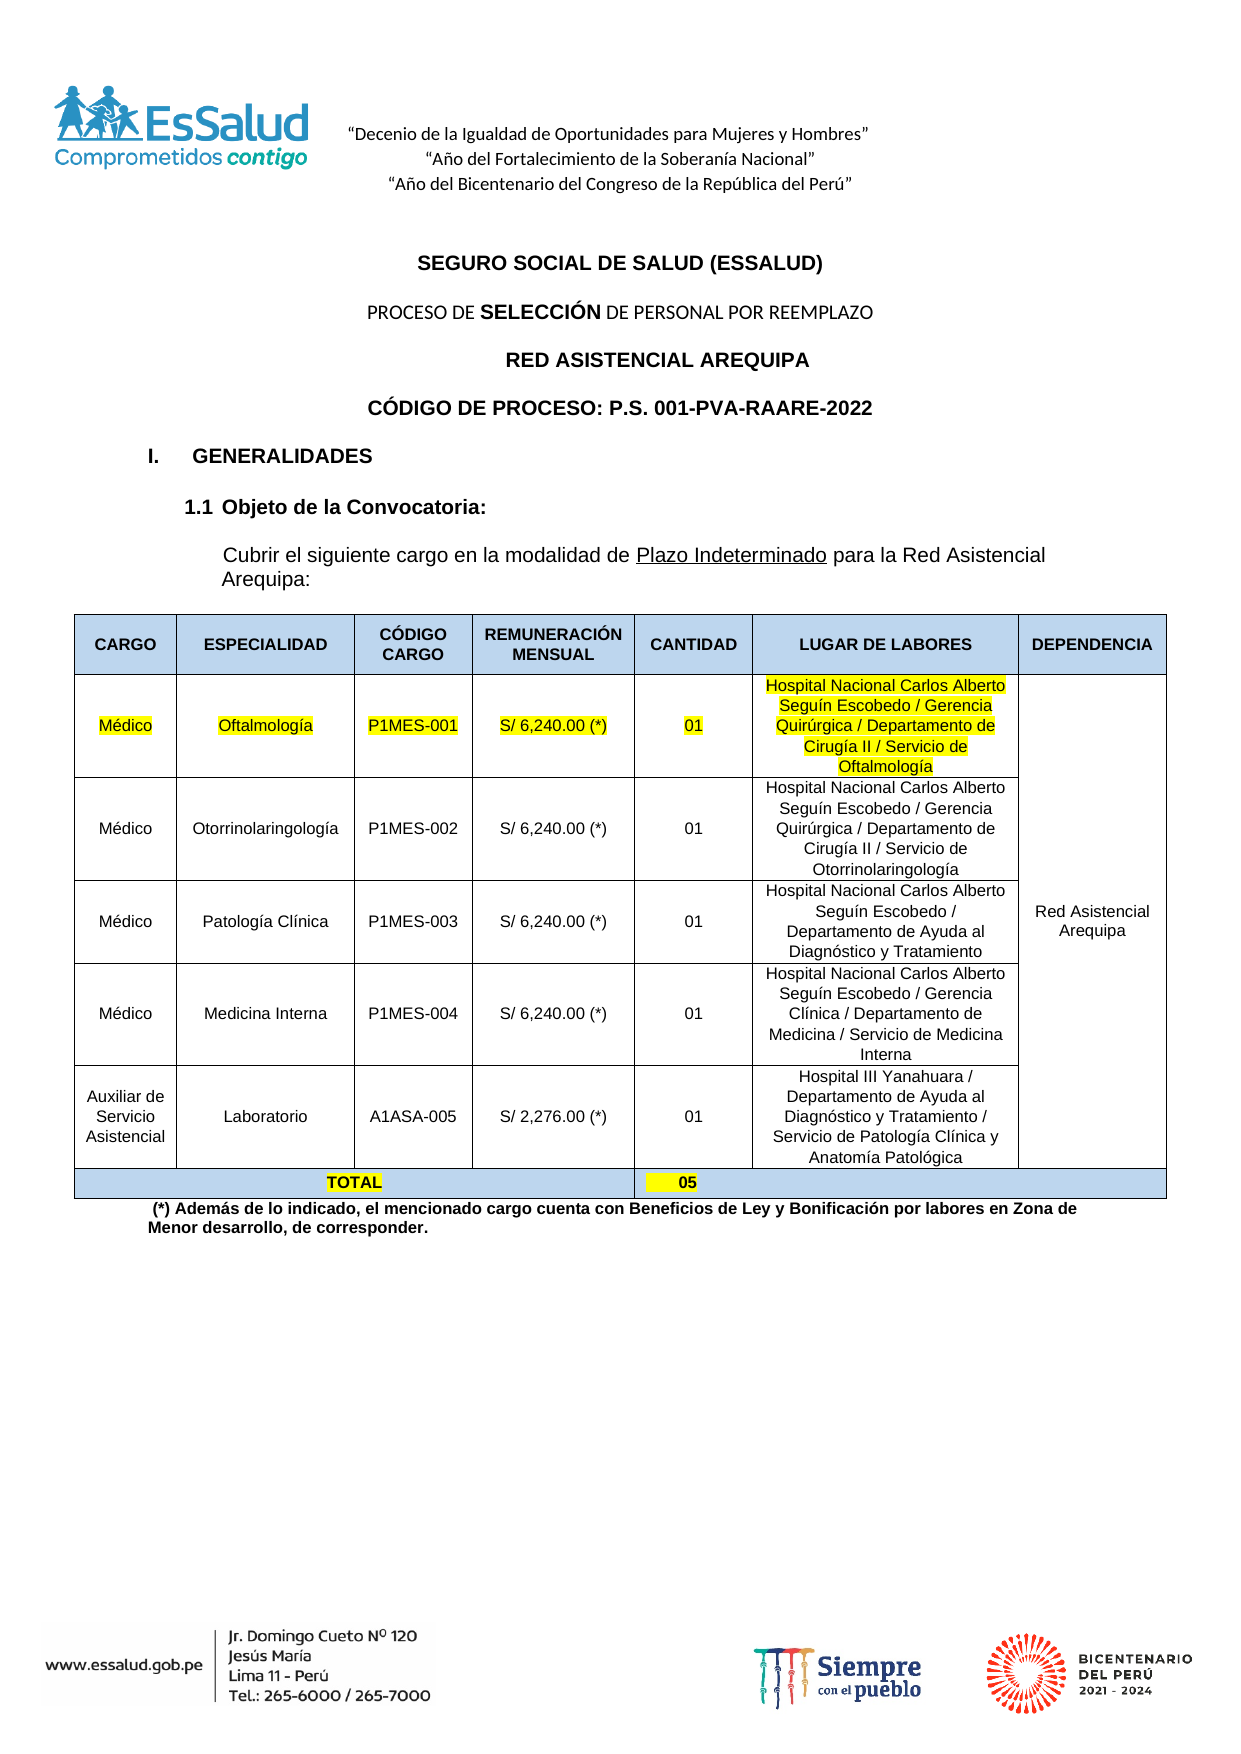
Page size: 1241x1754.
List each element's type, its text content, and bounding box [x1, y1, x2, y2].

picture [981, 1629, 1196, 1717]
table_cell Patología Clínica [177, 881, 354, 962]
table_cell 01 [635, 1066, 752, 1168]
table_header LUGAR DE LABORES [753, 615, 1018, 674]
table_cell P1MES-003 [355, 881, 472, 962]
table_cell Hospital Nacional Carlos Alberto Seguín Escobedo / Gerencia Quirúrgica / Departamento de Cirugía II / Servicio de Otorrinolaringología [753, 778, 1018, 880]
picture [41, 1622, 436, 1706]
table_cell S/ 6,240.00 (*) [473, 778, 634, 880]
table_cell S/ 6,240.00 (*) [473, 964, 634, 1065]
table_cell Laboratorio [177, 1066, 354, 1168]
table_cell Médico [75, 964, 176, 1065]
table_cell 01 [635, 964, 752, 1065]
table_header DEPENDENCIA [1019, 615, 1166, 674]
table_cell Hospital Nacional Carlos Alberto Seguín Escobedo / Gerencia Clínica / Departamento de Medicina / Servicio de Medicina Interna [753, 964, 1018, 1065]
table_cell 01 [635, 778, 752, 880]
table_cell 01 [635, 881, 752, 962]
table_cell TOTAL [75, 1169, 634, 1198]
table_cell Auxiliar de Servicio Asistencial [75, 1066, 176, 1168]
table_cell Otorrinolaringología [177, 778, 354, 880]
table_cell Red Asistencial Arequipa [1019, 675, 1166, 1168]
table_cell Médico [75, 675, 176, 777]
list (*) Además de lo indicado, el mencionado cargo cuenta con Beneficios de Ley y Bonificación por labores en Zona de [59, 1199, 1092, 1218]
table_cell P1MES-001 [355, 675, 472, 777]
table_cell Médico [75, 881, 176, 962]
list Objeto de la Convocatoria: [184, 494, 1092, 518]
table_cell Oftalmología [177, 675, 354, 777]
table_cell 01 [635, 675, 752, 777]
table_cell S/ 6,240.00 (*) [473, 881, 634, 962]
table_cell S/ 6,240.00 (*) [473, 675, 634, 777]
table_cell 05 [635, 1169, 1166, 1198]
table_cell S/ 2,276.00 (*) [473, 1066, 634, 1168]
picture [43, 76, 314, 175]
table_header CARGO [75, 615, 176, 674]
table_header CÓDIGO CARGO [355, 615, 472, 674]
text Cubrir el siguiente cargo en la modalidad de Plazo Indeterminado para la Red Asistencial Arequipa: [221, 542, 1092, 590]
list Menor desarrollo, de corresponder. [59, 1218, 1092, 1237]
text CÓDIGO DE PROCESO: P.S. 001-PVA-RAARE-2022 [148, 396, 1092, 420]
text RED ASISTENCIAL AREQUIPA [223, 348, 1092, 372]
table_cell Hospital Nacional Carlos Alberto Seguín Escobedo / Departamento de Ayuda al Diagnóstico y Tratamiento [753, 881, 1018, 962]
table_cell Hospital III Yanahuara / Departamento de Ayuda al Diagnóstico y Tratamiento / Servicio de Patología Clínica y Anatomía Patológica [753, 1066, 1018, 1168]
text PROCESO DE SELECCIÓN DE PERSONAL POR REEMPLAZO [148, 299, 1092, 324]
table_cell Hospital Nacional Carlos Alberto Seguín Escobedo / Gerencia Quirúrgica / Departamento de Cirugía II / Servicio de Oftalmología [753, 675, 1018, 777]
table_header CANTIDAD [635, 615, 752, 674]
table_cell P1MES-002 [355, 778, 472, 880]
table_header ESPECIALIDAD [177, 615, 354, 674]
table_cell Medicina Interna [177, 964, 354, 1065]
table_header REMUNERACIÓN MENSUAL [473, 615, 634, 674]
text SEGURO SOCIAL DE SALUD (ESSALUD) [148, 251, 1092, 275]
table_cell P1MES-004 [355, 964, 472, 1065]
picture [744, 1641, 926, 1715]
table_cell A1ASA-005 [355, 1066, 472, 1168]
table_cell Médico [75, 778, 176, 880]
list GENERALIDADES [148, 444, 1092, 468]
